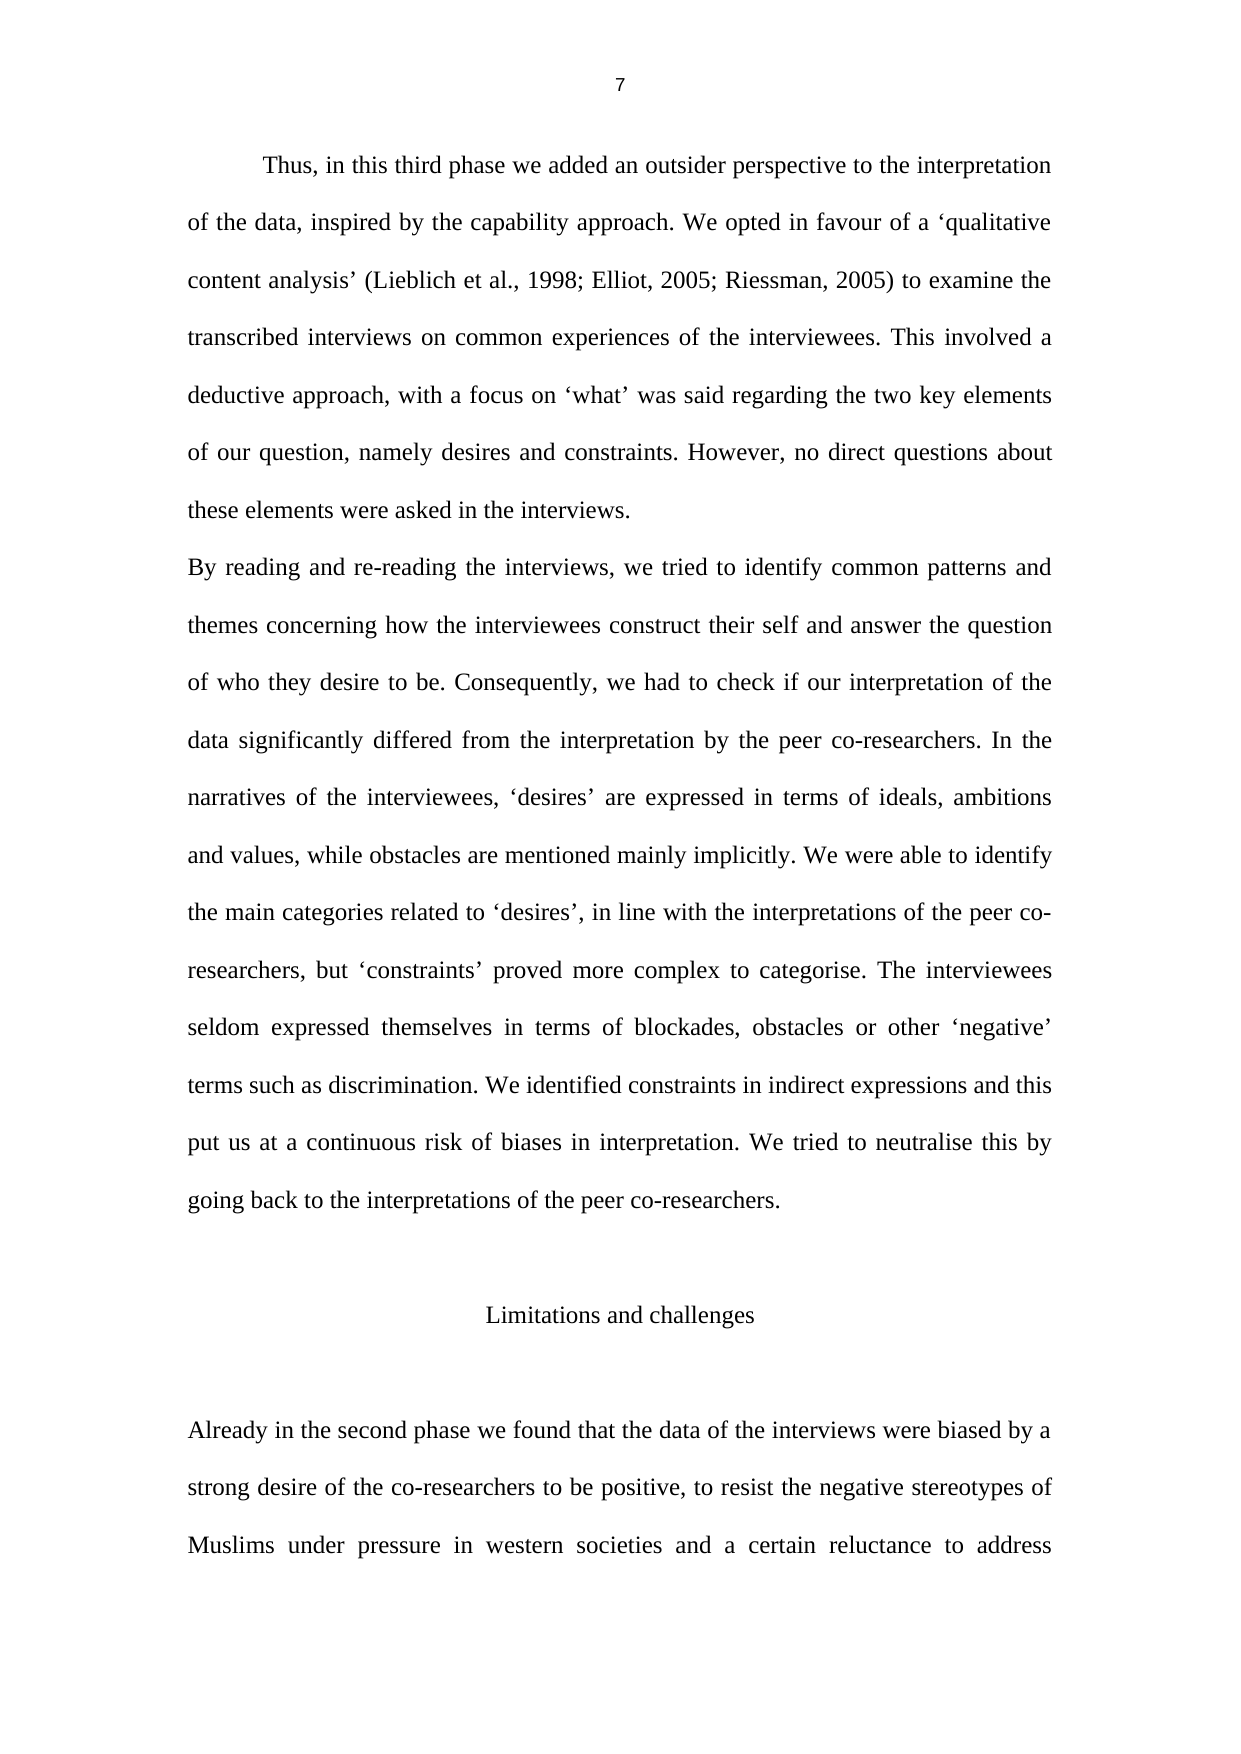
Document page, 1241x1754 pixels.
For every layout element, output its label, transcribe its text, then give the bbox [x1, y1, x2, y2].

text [187, 1415, 1053, 1559]
text Limitations and challenges [187, 1300, 1053, 1329]
text By reading and re-reading the interviews, we tried to identify common patterns and themes concerning how the interviewees construct their self and answer the question of who they desire to be. Consequently, we had to check if our interpretation of the data significantly differed from the interpretation by the peer co-researchers. In the narratives of the interviewees, ‘desires’ are expressed in terms of ideals, ambitions and values, while obstacles are mentioned mainly implicitly. We were able to identify the main categories related to ‘desires’, in line with the interpretations of the peer co-researchers, but ‘constraints’ proved more complex to categorise. The interviewees seldom expressed themselves in terms of blockades, obstacles or other ‘negative’ terms such as discrimination. We identified constraints in indirect expressions and this put us at a continuous risk of biases in interpretation. We tried to neutralise this by going back to the interpretations of the peer co-researchers. [187, 552, 1053, 1214]
text Thus, in this third phase we added an outsider perspective to the interpretation of the data, inspired by the capability approach. We opted in favour of a ‘qualitative content analysis’ (Lieblich et al., 1998; Elliot, 2005; Riessman, 2005) to examine the transcribed interviews on common experiences of the interviewees. This involved a deductive approach, with a focus on ‘what’ was said regarding the two key elements of our question, namely desires and constraints. However, no direct questions about these elements were asked in the interviews. [187, 150, 1053, 524]
